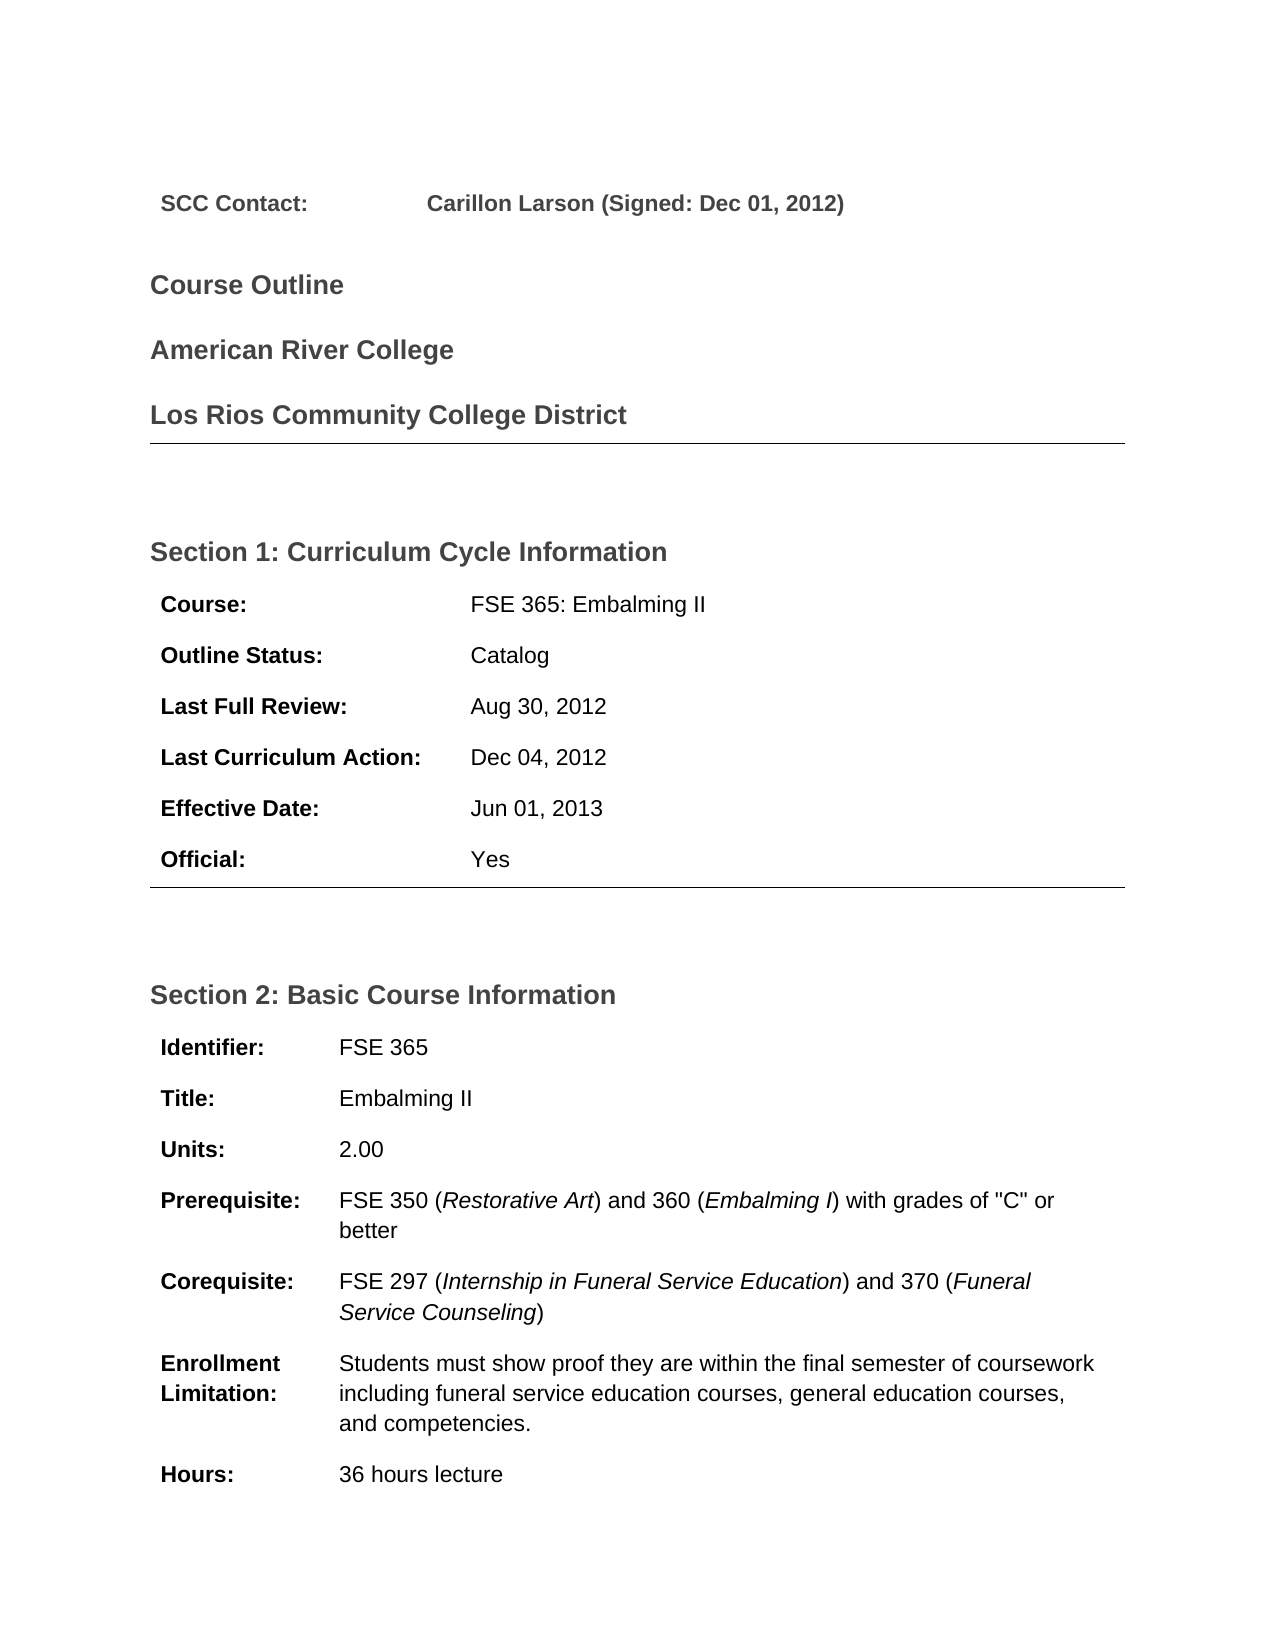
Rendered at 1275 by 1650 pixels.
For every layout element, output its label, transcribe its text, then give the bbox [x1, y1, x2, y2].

table_cell Enrollment Limitation: [150, 1339, 328, 1451]
table_cell 2.00 [329, 1126, 1110, 1177]
table_cell FSE 297 (Internship in Funeral Service Education) and 370 (Funeral Service Counseling) [329, 1258, 1110, 1339]
table_cell Catalog [460, 631, 743, 682]
table_cell Official: [150, 836, 460, 887]
table_cell Hours: [150, 1451, 328, 1498]
table_cell Last Curriculum Action: [150, 734, 460, 784]
subtitle Section 2: Basic Course Information [150, 979, 1125, 1011]
table_cell Title: [150, 1075, 328, 1126]
table_header FSE 365 [329, 1024, 1110, 1074]
table_cell SCC Contact: [150, 150, 416, 240]
table_cell Prerequisite: [150, 1177, 328, 1258]
table_cell Effective Date: [150, 785, 460, 836]
table_cell Units: [150, 1126, 328, 1177]
table_cell Outline Status: [150, 631, 460, 682]
subtitle Course Outline [150, 269, 1125, 300]
table_cell Corequisite: [150, 1258, 328, 1339]
table_cell Last Full Review: [150, 683, 460, 733]
table_header Identifier: [150, 1024, 328, 1074]
subtitle Los Rios Community College District [150, 399, 1125, 430]
table_cell Embalming II [329, 1075, 1110, 1126]
subtitle American River College [150, 334, 1125, 365]
table_header Course: [150, 580, 460, 631]
table_cell Aug 30, 2012 [460, 683, 743, 733]
table_cell Dec 04, 2012 [460, 734, 743, 784]
table_cell Students must show proof they are within the final semester of coursework including funeral service education courses, general education courses, and competencies. [329, 1339, 1110, 1451]
table_header FSE 365: Embalming II [460, 580, 743, 631]
table_cell FSE 350 (Restorative Art) and 360 (Embalming I) with grades of "C" or better [329, 1177, 1110, 1258]
table_cell Carillon Larson (Signed: Dec 01, 2012) [416, 150, 873, 240]
table_cell 36 hours lecture [329, 1451, 1110, 1498]
subtitle Section 1: Curriculum Cycle Information [150, 536, 1125, 567]
table_cell Jun 01, 2013 [460, 785, 743, 836]
table_cell Yes [460, 836, 743, 887]
